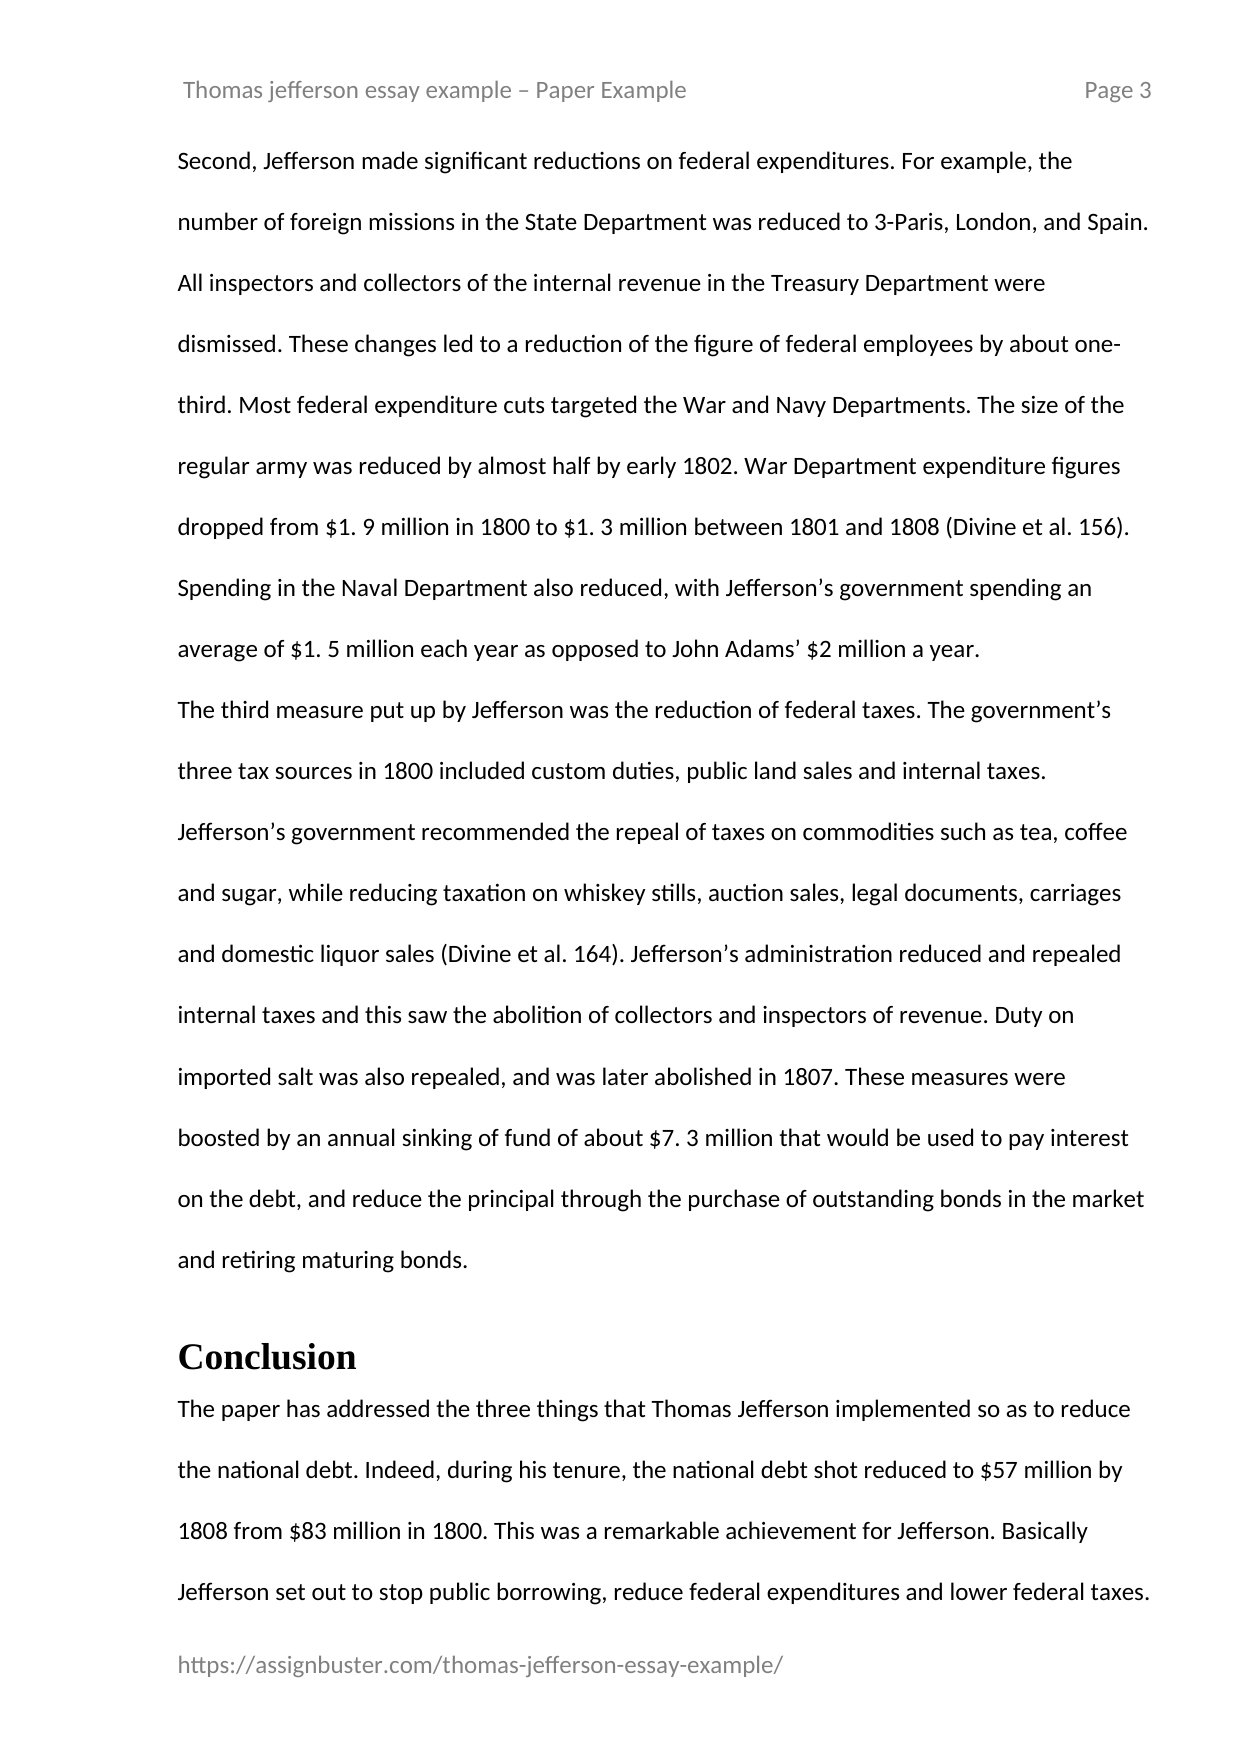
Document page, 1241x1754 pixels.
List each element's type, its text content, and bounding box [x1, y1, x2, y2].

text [177, 1393, 1152, 1607]
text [177, 145, 1152, 1274]
subtitle Conclusion [177, 1334, 1152, 1377]
